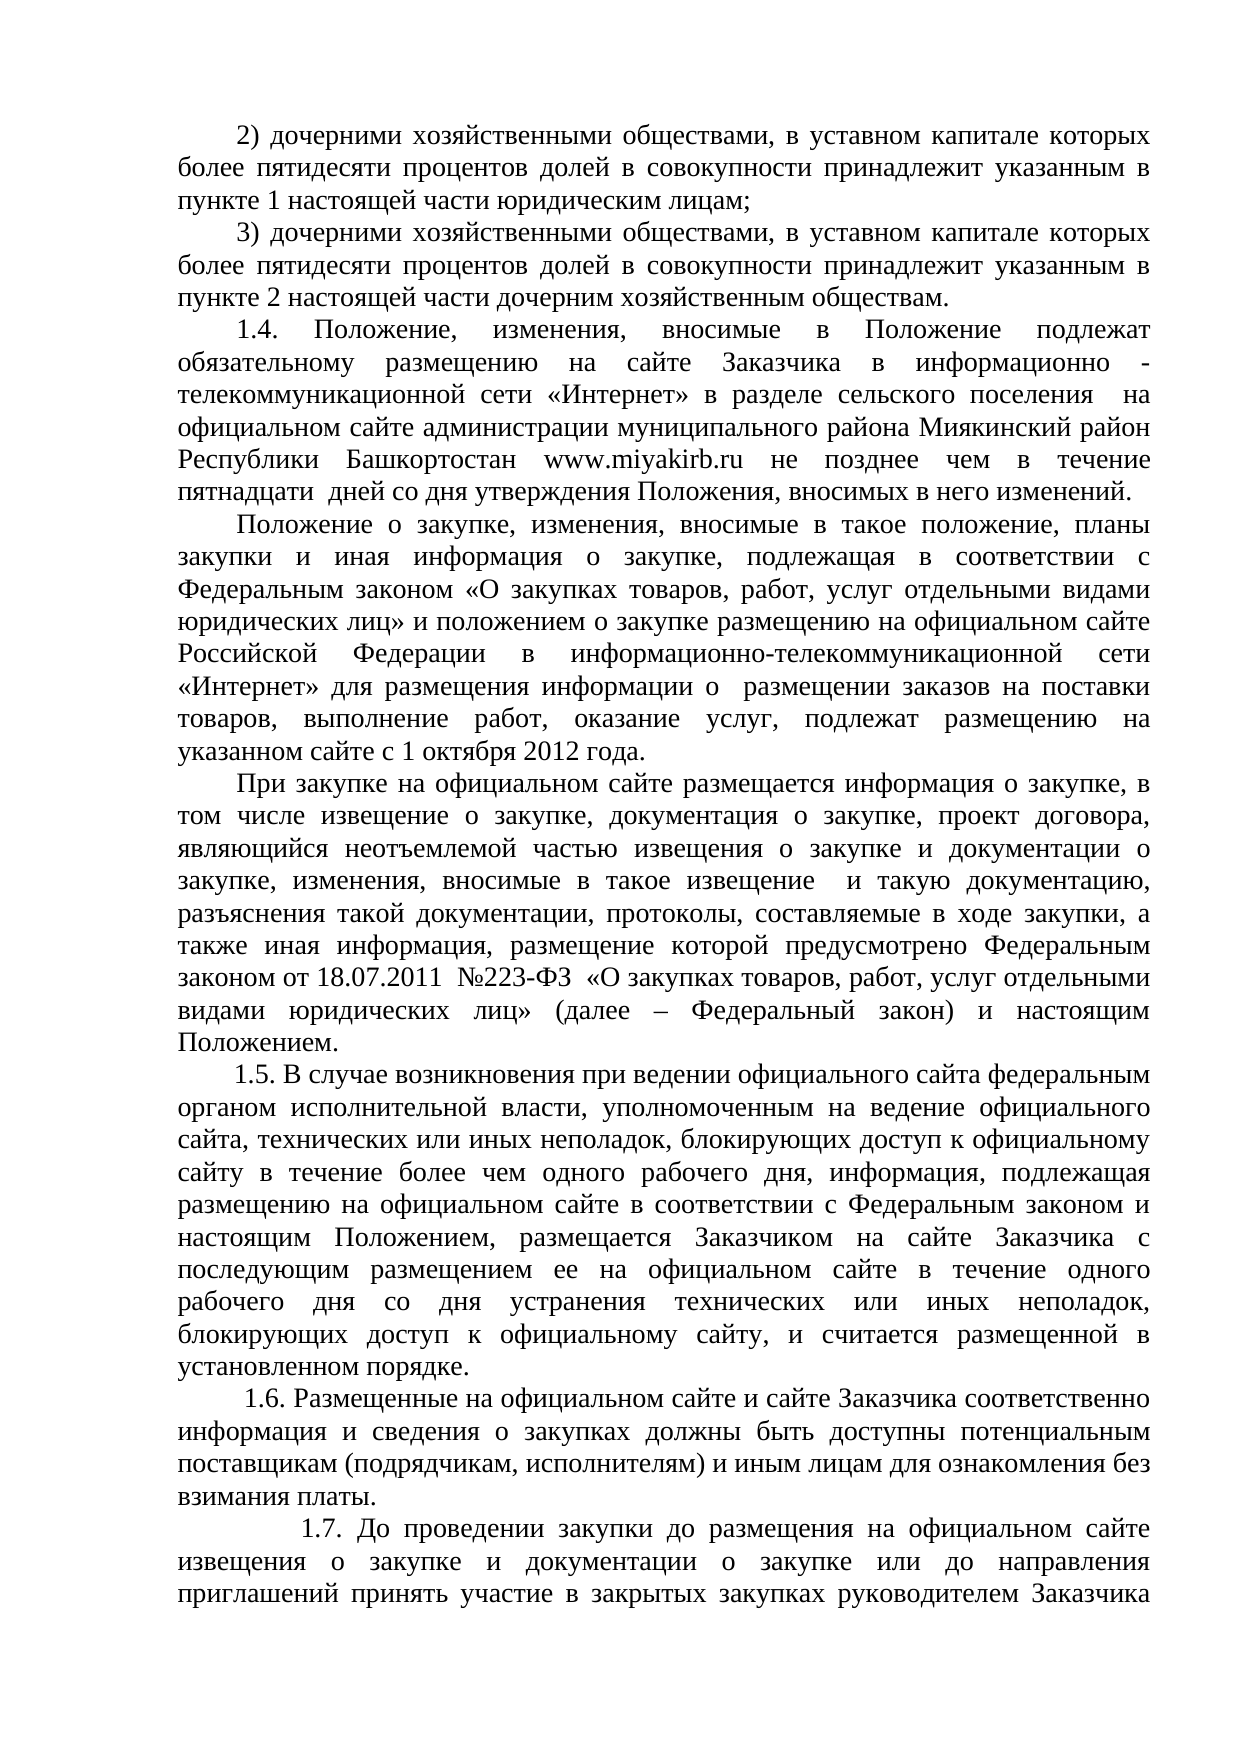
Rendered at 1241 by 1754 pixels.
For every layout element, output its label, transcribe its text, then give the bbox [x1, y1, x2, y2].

text 1.6. Размещенные на официальном сайте и сайте Заказчика соответственно информация и сведения о закупках должны быть доступны потенциальным поставщикам (подрядчикам, исполнителям) и иным лицам для ознакомления без взимания платы. [177, 1382, 1152, 1511]
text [177, 1511, 1152, 1608]
text 3) дочерними хозяйственными обществами, в уставном капитале которых более пятидесяти процентов долей в совокупности принадлежит указанным в пункте 2 настоящей части дочерним хозяйственным обществам. [177, 215, 1152, 312]
text При закупке на официальном сайте размещается информация о закупке, в том числе извещение о закупке, документация о закупке, проект договора, являющийся неотъемлемой частью извещения о закупке и документации о закупке, изменения, вносимые в такое извещение и такую документацию, разъяснения такой документации, протоколы, составляемые в ходе закупки, а также иная информация, размещение которой предусмотрено Федеральным законом от 18.07.2011 №223-ФЗ «О закупках товаров, работ, услуг отдельными видами юридических лиц» (далее – Федеральный закон) и настоящим Положением. [177, 766, 1152, 1058]
text Положение о закупке, изменения, вносимые в такое положение, планы закупки и иная информация о закупке, подлежащая в соответствии с Федеральным законом «О закупках товаров, работ, услуг отдельными видами юридических лиц» и положением о закупке размещению на официальном сайте Российской Федерации в информационно-телекоммуникационной сети «Интернет» для размещения информации о размещении заказов на поставки товаров, выполнение работ, оказание услуг, подлежат размещению на указанном сайте с 1 октября 2012 года. [177, 507, 1152, 766]
text 1.4. Положение, изменения, вносимые в Положение подлежат обязательному размещению на сайте Заказчика в информационно - телекоммуникационной сети «Интернет» в разделе сельского поселения на официальном сайте администрации муниципального района Миякинский район Республики Башкортостан www.miyakirb.ru не позднее чем в течение пятнадцати дней со дня утверждения Положения, вносимых в него изменений. [177, 312, 1152, 507]
text 1.5. В случае возникновения при ведении официального сайта федеральным органом исполнительной власти, уполномоченным на ведение официального сайта, технических или иных неполадок, блокирующих доступ к официальному сайту в течение более чем одного рабочего дня, информация, подлежащая размещению на официальном сайте в соответствии с Федеральным законом и настоящим Положением, размещается Заказчиком на сайте Заказчика с последующим размещением ее на официальном сайте в течение одного рабочего дня со дня устранения технических или иных неполадок, блокирующих доступ к официальному сайту, и считается размещенной в установленном порядке. [177, 1058, 1152, 1382]
text 2) дочерними хозяйственными обществами, в уставном капитале которых более пятидесяти процентов долей в совокупности принадлежит указанным в пункте 1 настоящей части юридическим лицам; [177, 118, 1152, 215]
